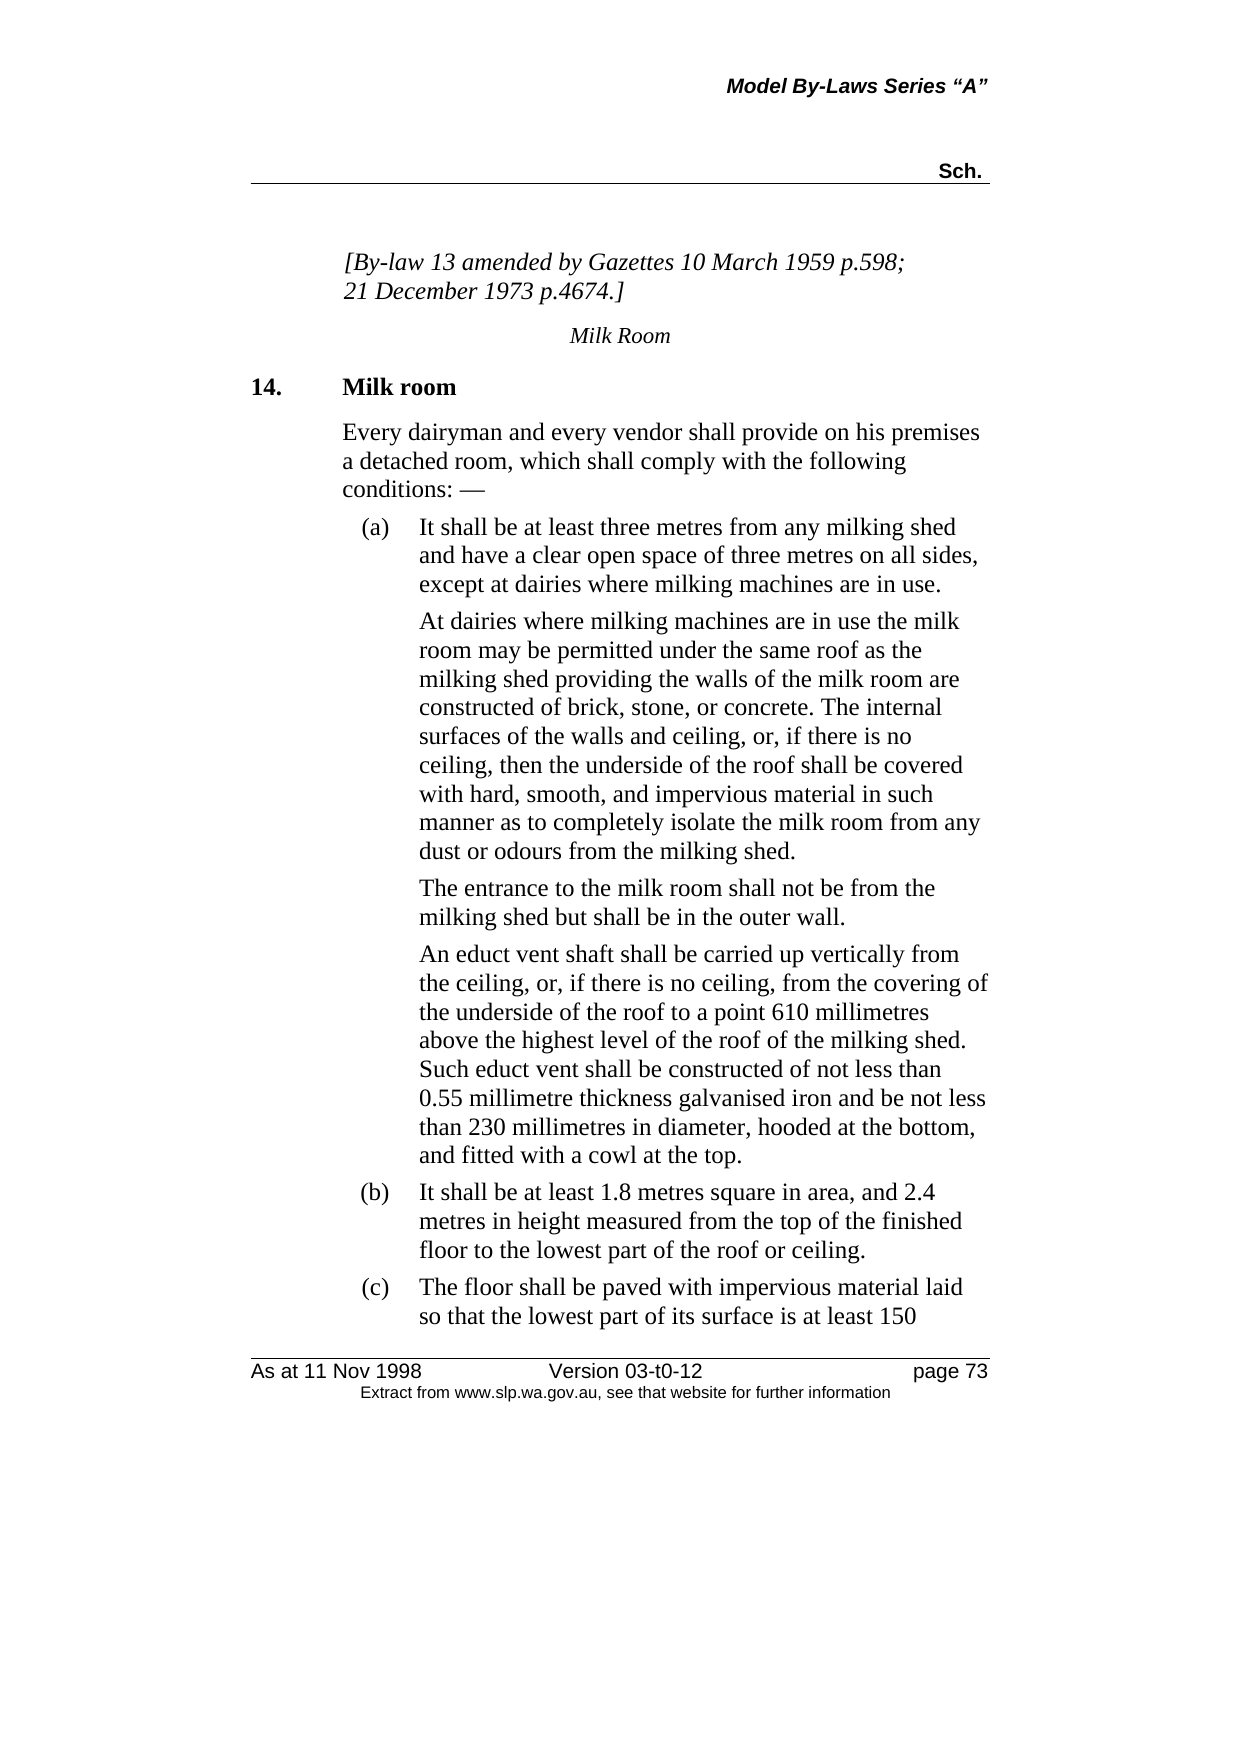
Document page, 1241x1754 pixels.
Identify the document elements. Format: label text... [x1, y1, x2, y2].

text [251, 1272, 990, 1329]
text (b) It shall be at least 1.8 metres square in area, and 2.4 metres in height measured from the top of the finished floor to the lowest part of the roof or ceiling. [251, 1177, 990, 1264]
text Every dairyman and every vendor shall provide on his premises a detached room, which shall comply with the following conditions: — [251, 417, 990, 503]
text [By-law 13 amended by Gazettes 10 March 1959 p.598; 21 December 1973 p.4674.] [251, 247, 990, 305]
text The entrance to the milk room shall not be from the milking shed but shall be in the outer wall. [251, 873, 990, 931]
subtitle 14. Milk room [251, 372, 990, 400]
text (a) It shall be at least three metres from any milking shed and have a clear open space of three metres on all sides, except at dairies where milking machines are in use. [251, 512, 990, 598]
text At dairies where milking machines are in use the milk room may be permitted under the same roof as the milking shed providing the walls of the milk room are constructed of brick, stone, or concrete. The internal surfaces of the walls and ceiling, or, if there is no ceiling, then the underside of the roof shall be covered with hard, smooth, and impervious material in such manner as to completely isolate the milk room from any dust or odours from the milking shed. [251, 606, 990, 865]
text An educt vent shaft shall be carried up vertically from the ceiling, or, if there is no ceiling, from the covering of the underside of the roof to a point 610 millimetres above the highest level of the roof of the milking shed. Such educt vent shall be constructed of not less than 0.55 millimetre thickness galvanised iron and be not less than 230 millimetres in diameter, hooded at the bottom, and fitted with a cowl at the top. [251, 939, 990, 1169]
subtitle Milk Room [251, 322, 990, 349]
